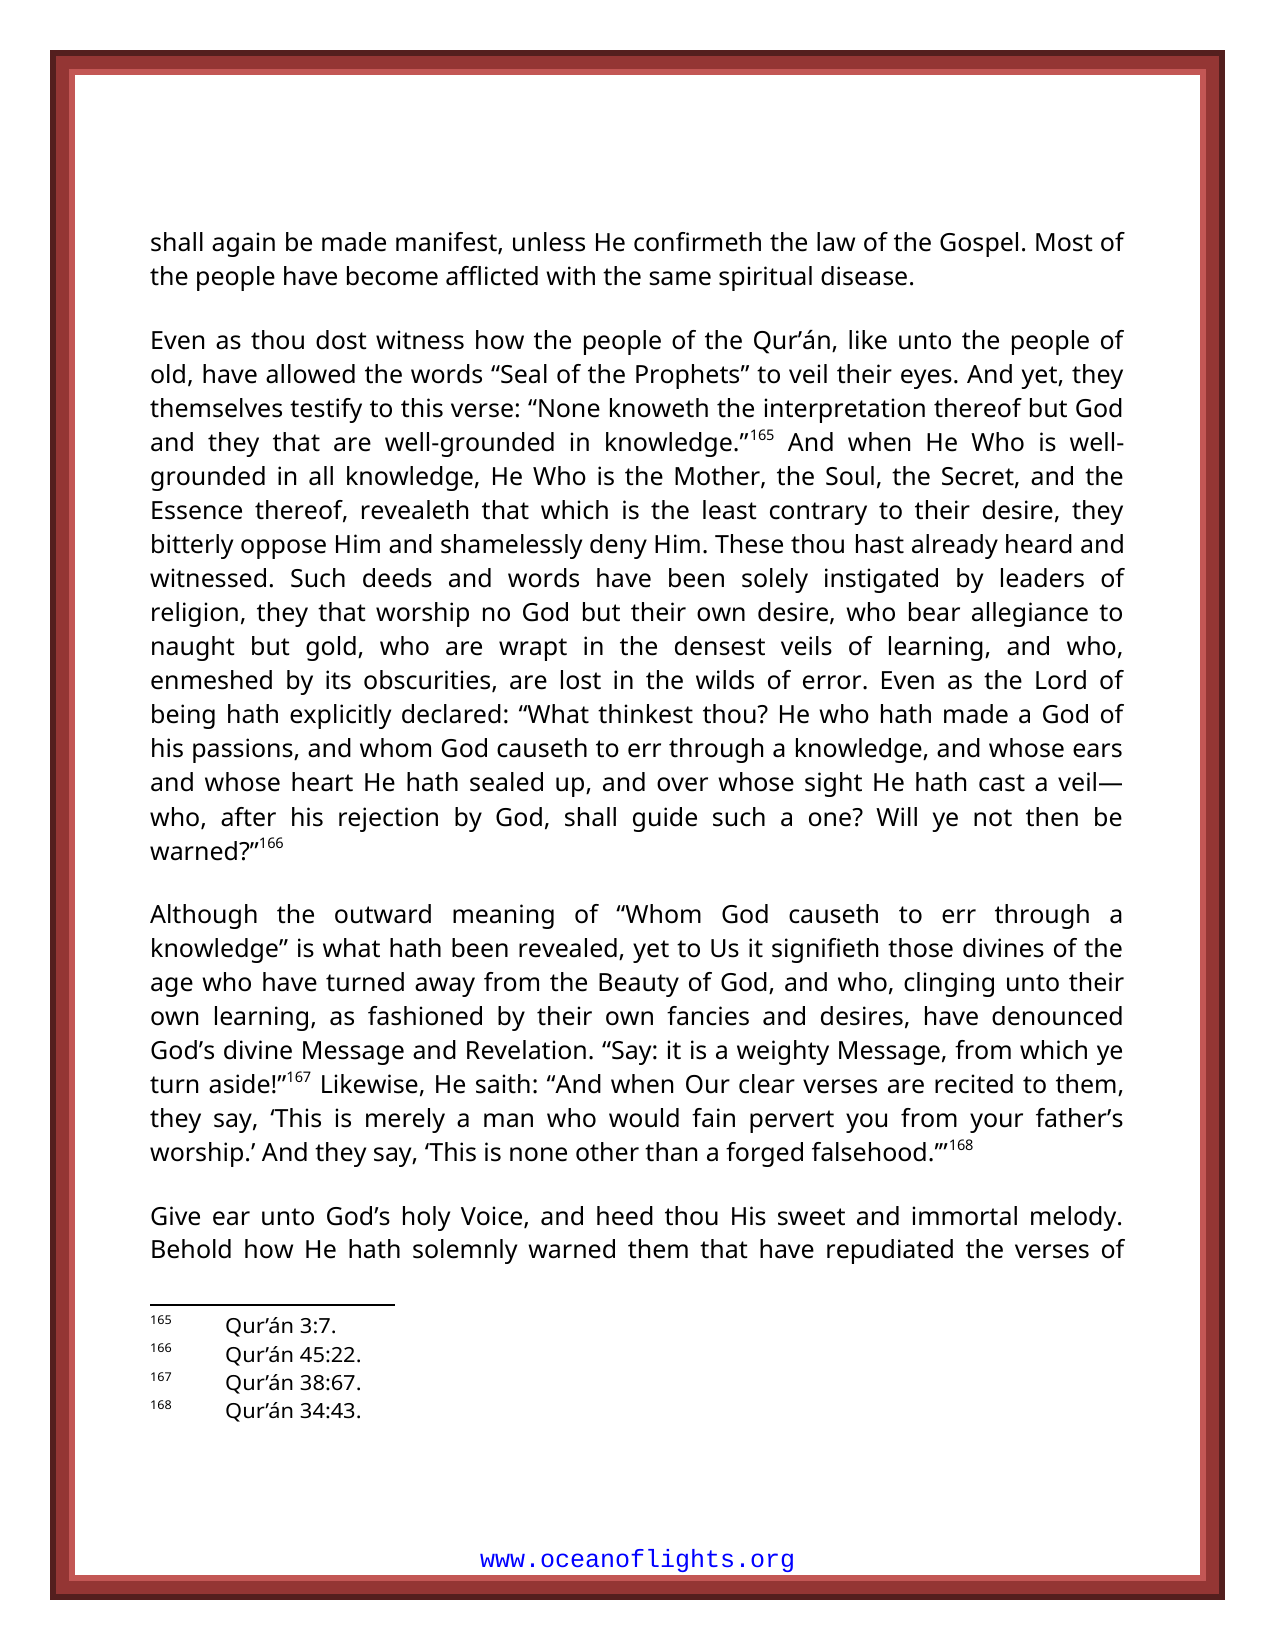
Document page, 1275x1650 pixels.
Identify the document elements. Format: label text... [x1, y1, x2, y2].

text Even as thou dost witness how the people of the Qur’án, like unto the people of old, have allowed the words “Seal of the Prophets” to veil their eyes. And yet, they themselves testify to this verse: “None knoweth the interpretation thereof but God and they that are well-grounded in knowledge.” And when He Who is well-grounded in all knowledge, He Who is the Mother, the Soul, the Secret, and the Essence thereof, revealeth that which is the least contrary to their desire, they bitterly oppose Him and shamelessly deny Him. These thou hast already heard and witnessed. Such deeds and words have been solely instigated by leaders of religion, they that worship no God but their own desire, who bear allegiance to naught but gold, who are wrapt in the densest veils of learning, and who, enmeshed by its obscurities, are lost in the wilds of error. Even as the Lord of being hath explicitly declared: “What thinkest thou? He who hath made a God of his passions, and whom God causeth to err through a knowledge, and whose ears and whose heart He hath sealed up, and over whose sight He hath cast a veil—who, after his rejection by God, shall guide such a one? Will ye not then be warned?” [150, 322, 1125, 867]
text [150, 225, 1125, 293]
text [150, 1198, 1125, 1266]
text Although the outward meaning of “Whom God causeth to err through a knowledge” is what hath been revealed, yet to Us it signifieth those divines of the age who have turned away from the Beauty of God, and who, clinging unto their own learning, as fashioned by their own fancies and desires, have denounced God’s divine Message and Revelation. “Say: it is a weighty Message, from which ye turn aside!” Likewise, He saith: “And when Our clear verses are recited to them, they say, ‘This is merely a man who would fain pervert you from your father’s worship.’ And they say, ‘This is none other than a forged falsehood.’” [150, 896, 1125, 1169]
